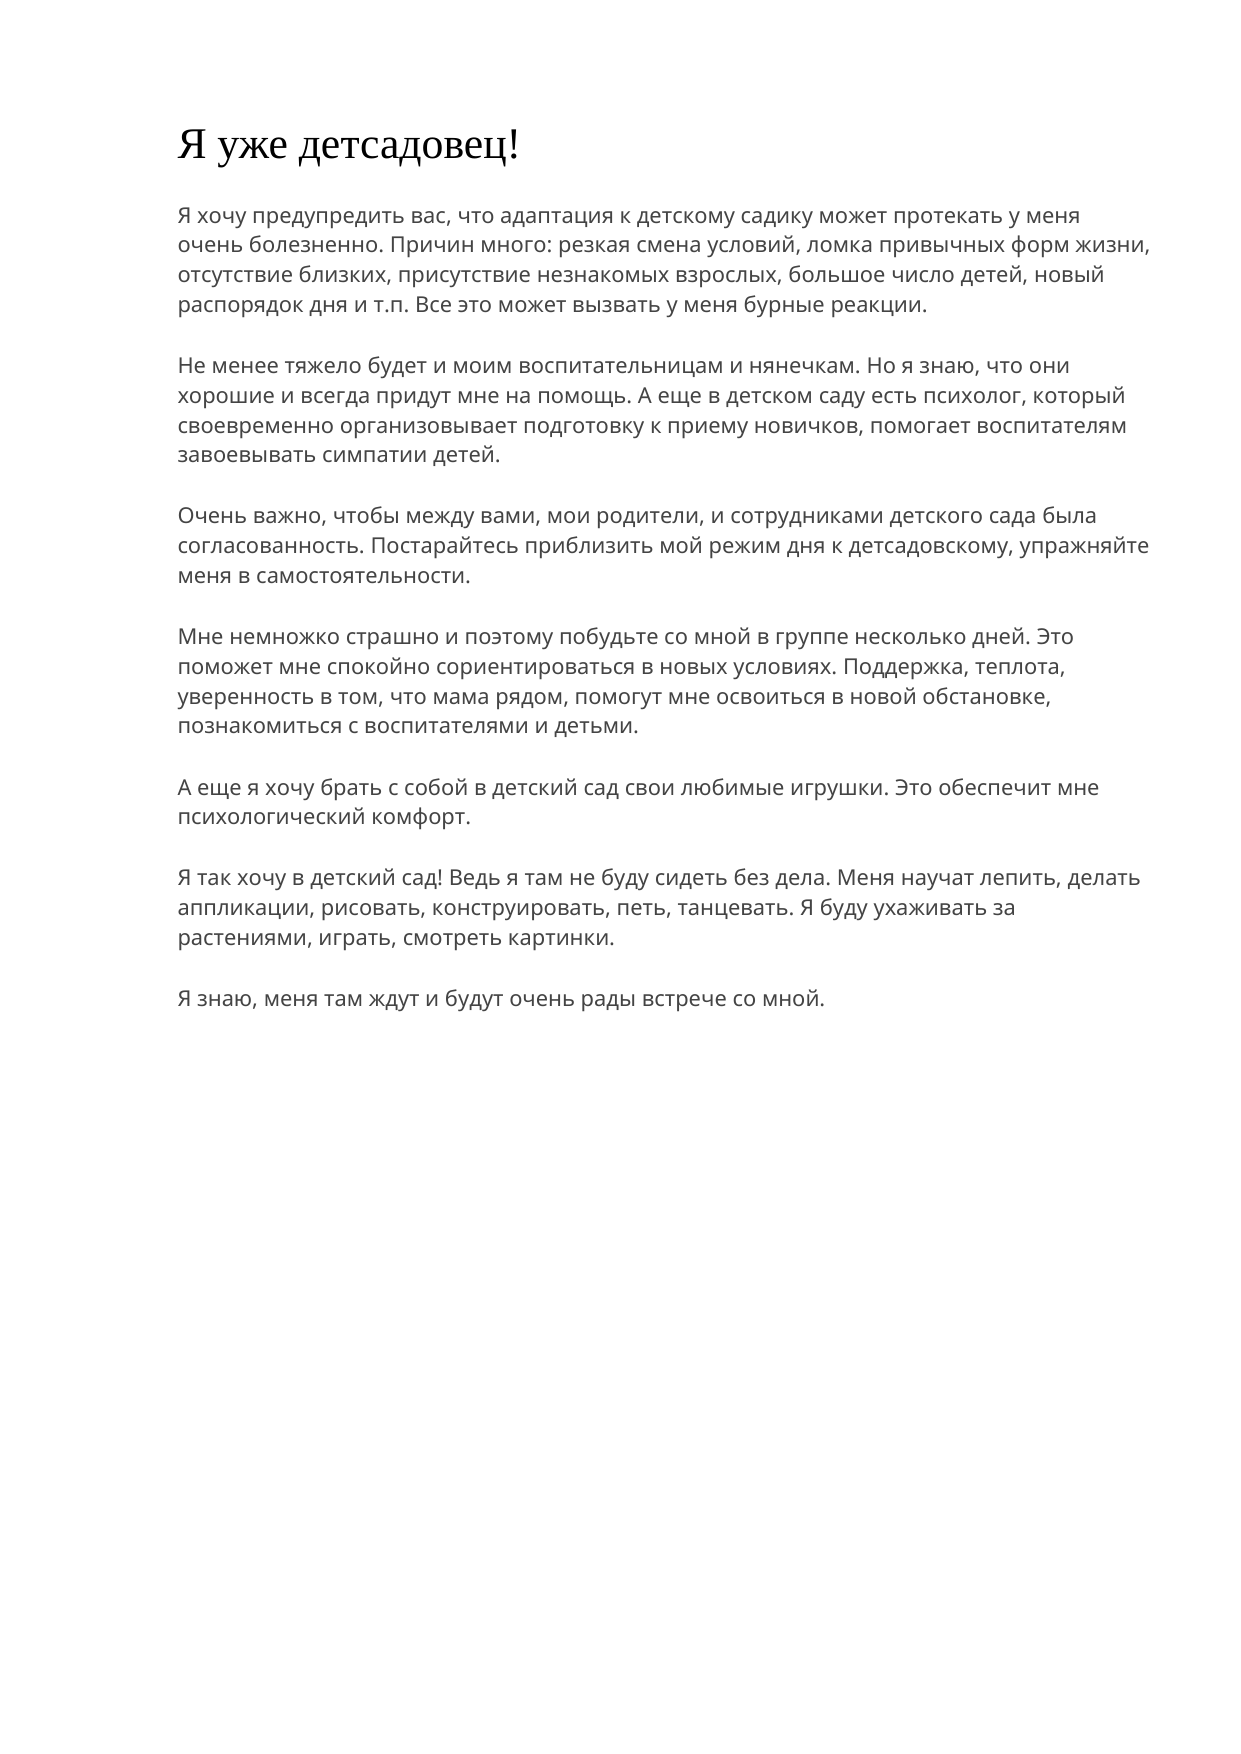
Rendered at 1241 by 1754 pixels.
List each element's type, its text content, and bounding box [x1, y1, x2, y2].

text Я так хочу в детский сад! Ведь я там не буду сидеть без дела. Меня научат лепить, делать аппликации, рисовать, конструировать, петь, танцевать. Я буду ухаживать за растениями, играть, смотреть картинки. [177, 862, 1152, 952]
text Очень важно, чтобы между вами, мои родители, и сотрудниками детского сада была согласованность. Постарайтесь приблизить мой режим дня к детсадовскому, упражняйте меня в самостоятельности. [177, 501, 1152, 590]
text А еще я хочу брать с собой в детский сад свои любимые игрушки. Это обеспечит мне психологический комфорт. [177, 772, 1152, 831]
text Не менее тяжело будет и моим воспитательницам и нянечкам. Но я знаю, что они хорошие и всегда придут мне на помощь. А еще в детском саду есть психолог, который своевременно организовывает подготовку к приему новичков, помогает воспитателям завоевывать симпатии детей. [177, 350, 1152, 469]
text Мне немножко страшно и поэтому побудьте со мной в группе несколько дней. Это поможет мне спокойно сориентироваться в новых условиях. Поддержка, теплота, уверенность в том, что мама рядом, помогут мне освоиться в новой обстановке, познакомиться с воспитателями и детьми. [177, 621, 1152, 740]
text Я хочу предупредить вас, что адаптация к детскому садику может протекать у меня очень болезненно. Причин много: резкая смена условий, ломка привычных форм жизни, отсутствие близких, присутствие незнакомых взрослых, большое число детей, новый распорядок дня и т.п. Все это может вызвать у меня бурные реакции. [177, 200, 1152, 319]
text Я уже детсадовец! [177, 118, 1152, 168]
text Я знаю, меня там ждут и будут очень рады встрече со мной. [177, 983, 1152, 1013]
